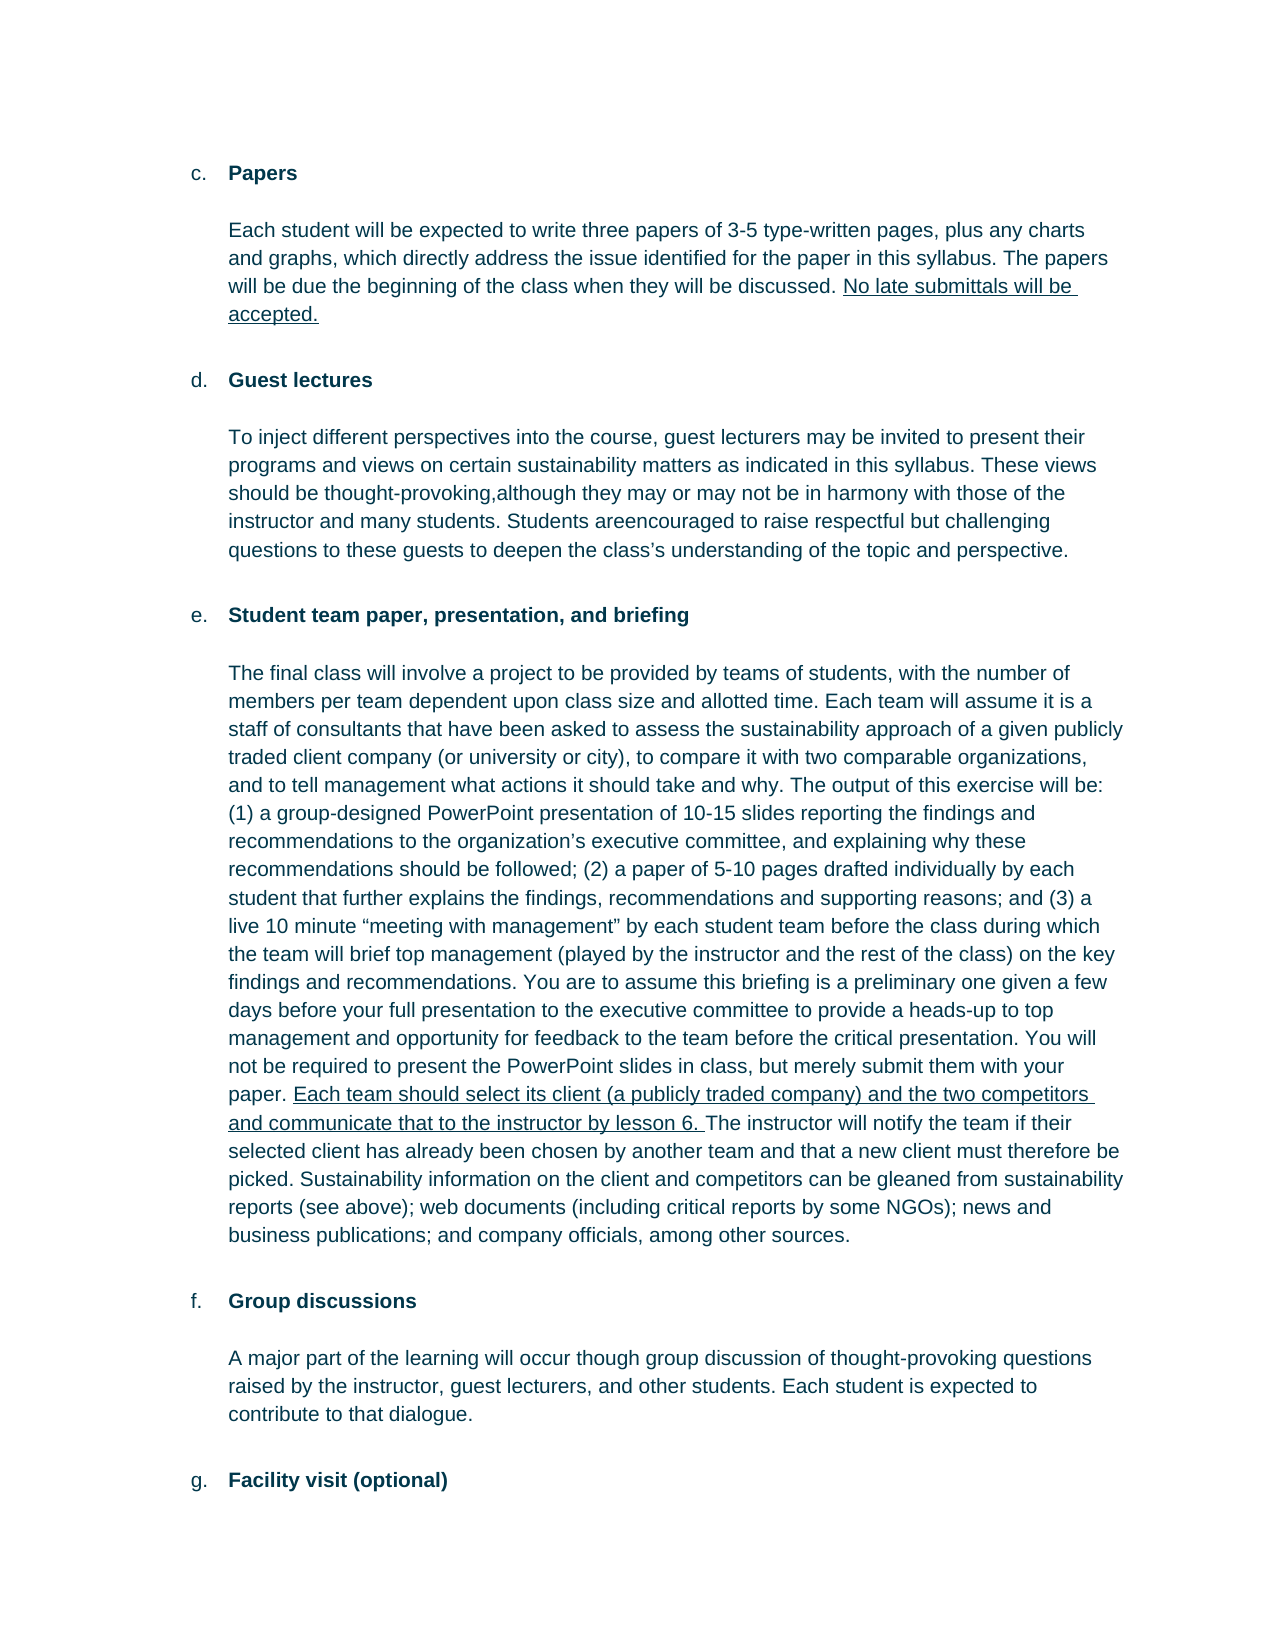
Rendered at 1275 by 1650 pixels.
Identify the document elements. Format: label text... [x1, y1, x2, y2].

text A major part of the learning will occur though group discussion of thought-provoking questions raised by the instructor, guest lecturers, and other students. Each student is expected to contribute to that dialogue. [228, 1342, 1125, 1426]
list Guest lectures [191, 357, 1125, 392]
list Facility visit (optional) [191, 1457, 1125, 1492]
list Papers [191, 150, 1125, 184]
list Student team paper, presentation, and briefing [191, 593, 1125, 627]
text Each student will be expected to write three papers of 3-5 type-written pages, plus any charts and graphs, which directly address the issue identified for the paper in this syllabus. The papers will be due the beginning of the class when they will be discussed. No late submittals will be accepted. [228, 213, 1125, 326]
list Group discussions [191, 1278, 1125, 1312]
text The final class will involve a project to be provided by teams of students, with the number of members per team dependent upon class size and allotted time. Each team will assume it is a staff of consultants that have been asked to assess the sustainability approach of a given publicly traded client company (or university or city), to compare it with two comparable organizations, and to tell management what actions it should take and why. The output of this exercise will be: (1) a group-designed PowerPoint presentation of 10-15 slides reporting the findings and recommendations to the organization’s executive committee, and explaining why these recommendations should be followed; (2) a paper of 5-10 pages drafted individually by each student that further explains the findings, recommendations and supporting reasons; and (3) a live 10 minute “meeting with management” by each student team before the class during which the team will brief top management (played by the instructor and the rest of the class) on the key findings and recommendations. You are to assume this briefing is a preliminary one given a few days before your full presentation to the executive committee to provide a heads-up to top management and opportunity for feedback to the team before the critical presentation. You will not be required to present the PowerPoint slides in class, but merely submit them with your paper. Each team should select its client (a publicly traded company) and the two competitors and communicate that to the instructor by lesson 6. The instructor will notify the team if their selected client has already been chosen by another team and that a new client must therefore be picked. Sustainability information on the client and competitors can be gleaned from sustainability reports (see above); web documents (including critical reports by some NGOs); news and business publications; and company officials, among other sources. [228, 656, 1125, 1247]
text To inject different perspectives into the course, guest lecturers may be invited to present their programs and views on certain sustainability matters as indicated in this syllabus. These views should be thought-provoking,although they may or may not be in harmony with those of the instructor and many students. Students areencouraged to raise respectful but challenging questions to these guests to deepen the class’s understanding of the topic and perspective. [228, 421, 1125, 561]
